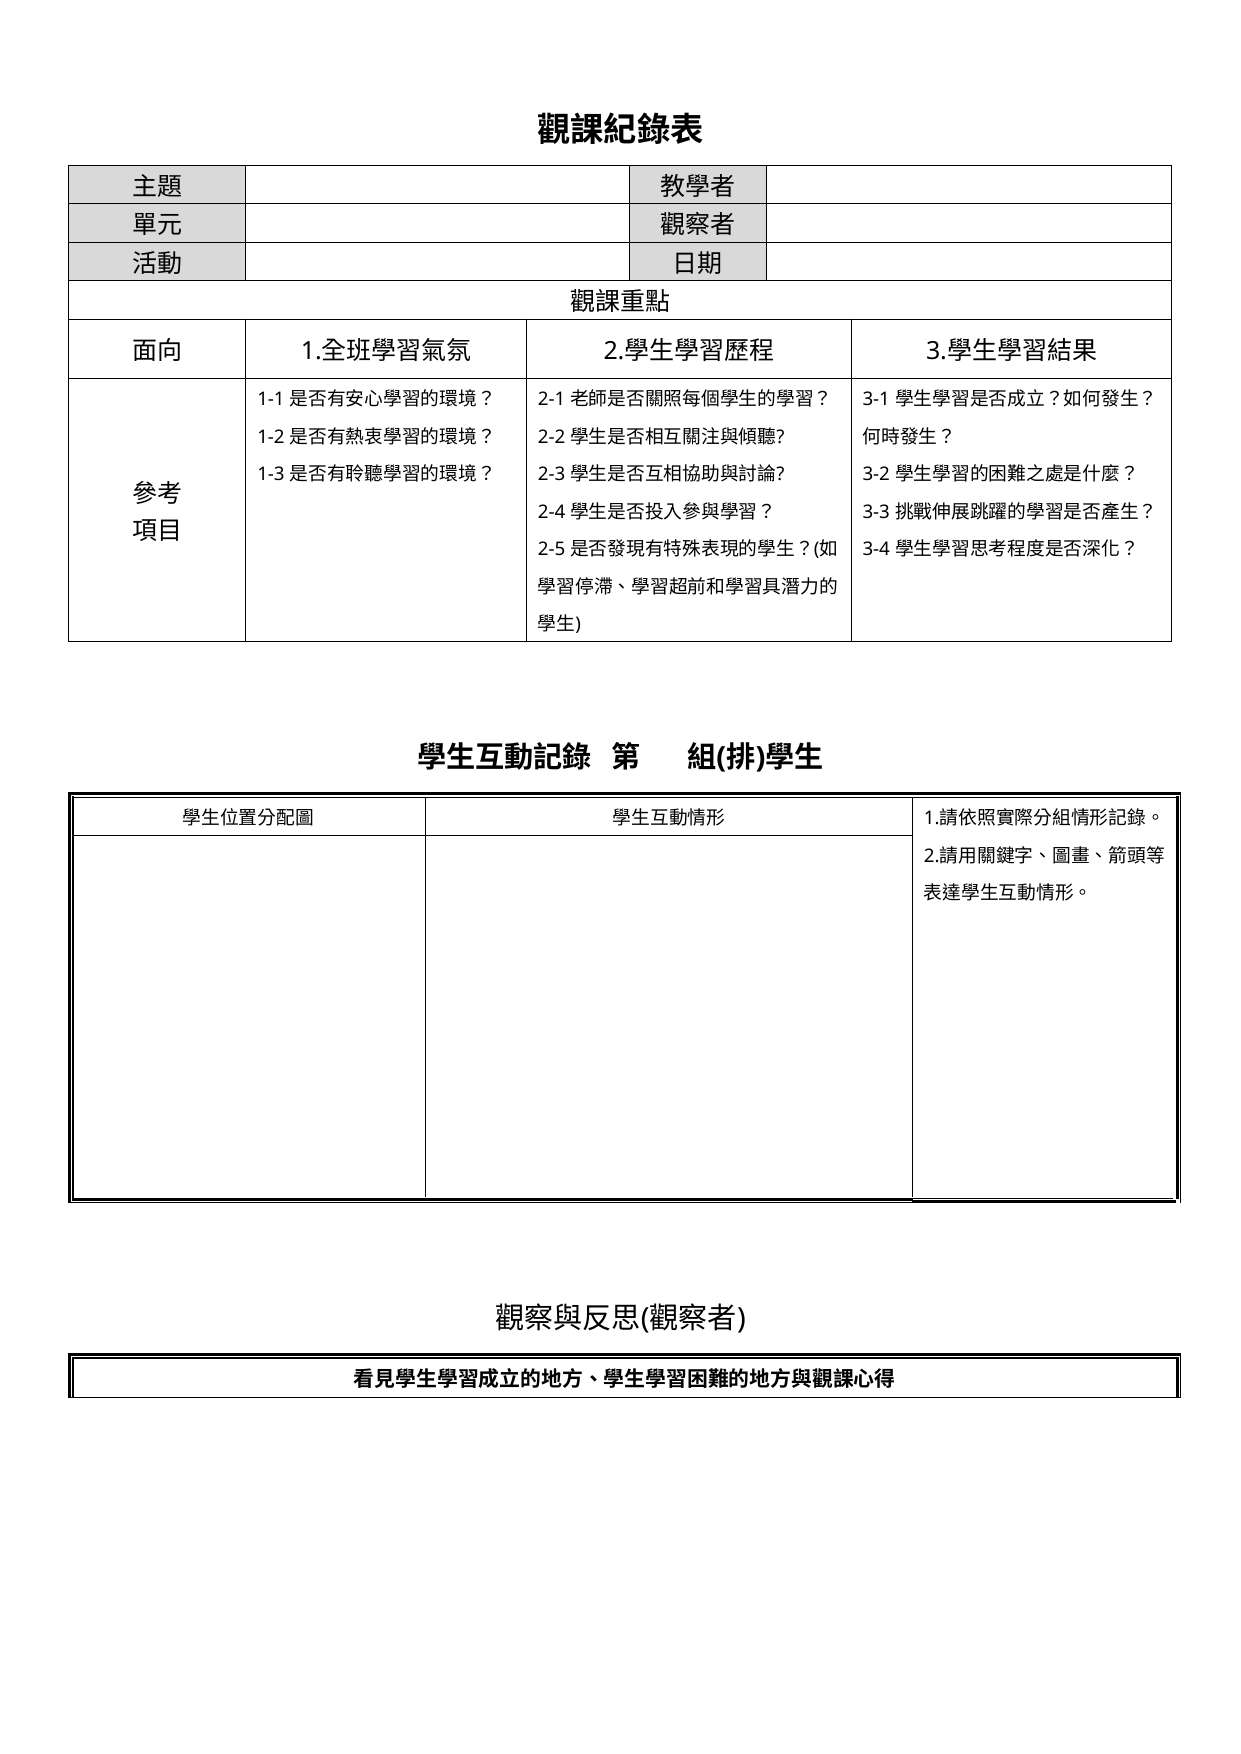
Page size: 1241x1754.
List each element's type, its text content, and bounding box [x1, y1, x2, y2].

table_cell 1.全班學習氣氛 [246, 320, 526, 378]
table_cell 觀察者 [630, 204, 766, 242]
table_header 學生位置分配圖 [74, 798, 425, 835]
table_header 學生互動情形 [426, 798, 912, 835]
table_cell [426, 836, 912, 1197]
table_cell 日期 [630, 243, 766, 280]
table_cell [767, 204, 1171, 242]
table_cell 1-1 是否有安心學習的環境？ 1-2 是否有熱衷學習的環境？ 1-3 是否有聆聽學習的環境？ [246, 379, 526, 641]
table_header [767, 166, 1171, 203]
table_cell 活動 [69, 243, 245, 280]
table_cell [246, 243, 629, 280]
table_cell 面向 [69, 320, 245, 378]
table_cell [74, 836, 425, 1197]
table_cell 觀課重點 [69, 281, 1171, 319]
table_cell [767, 243, 1171, 280]
table_header 主題 [69, 166, 245, 203]
table_cell 2-1 老師是否關照每個學生的學習？ 2-2 學生是否相互關注與傾聽? 2-3 學生是否互相協助與討論? 2-4 學生是否投入參與學習？ 2-5 是否發現有特殊表現的學生？(如學習停滯、學習超前和學習具潛力的學生) [527, 379, 851, 641]
text 觀課紀錄表 [71, 89, 1169, 164]
table_header [246, 166, 629, 203]
text 觀察與反思(觀察者) [71, 1278, 1169, 1353]
text 學生互動記錄 第 組(排)學生 [71, 717, 1169, 792]
table_cell 3-1 學生學習是否成立？如何發生？何時發生？ 3-2 學生學習的困難之處是什麼？ 3-3 挑戰伸展跳躍的學習是否產生？ 3-4 學生學習思考程度是否深化？ [852, 379, 1171, 641]
table_header 1.請依照實際分組情形記錄。 2.請用關鍵字、圖畫、箭頭等表達學生互動情形。 [913, 798, 1176, 1197]
table_cell [246, 204, 629, 242]
table_cell 2.學生學習歷程 [527, 320, 851, 378]
table_header 教學者 [630, 166, 766, 203]
table_cell 單元 [69, 204, 245, 242]
table_header 看見學生學習成立的地方、學生學習困難的地方與觀課心得 [74, 1359, 1176, 1397]
table_cell 3.學生學習結果 [852, 320, 1171, 378]
table_cell 參考 項目 [69, 379, 245, 641]
